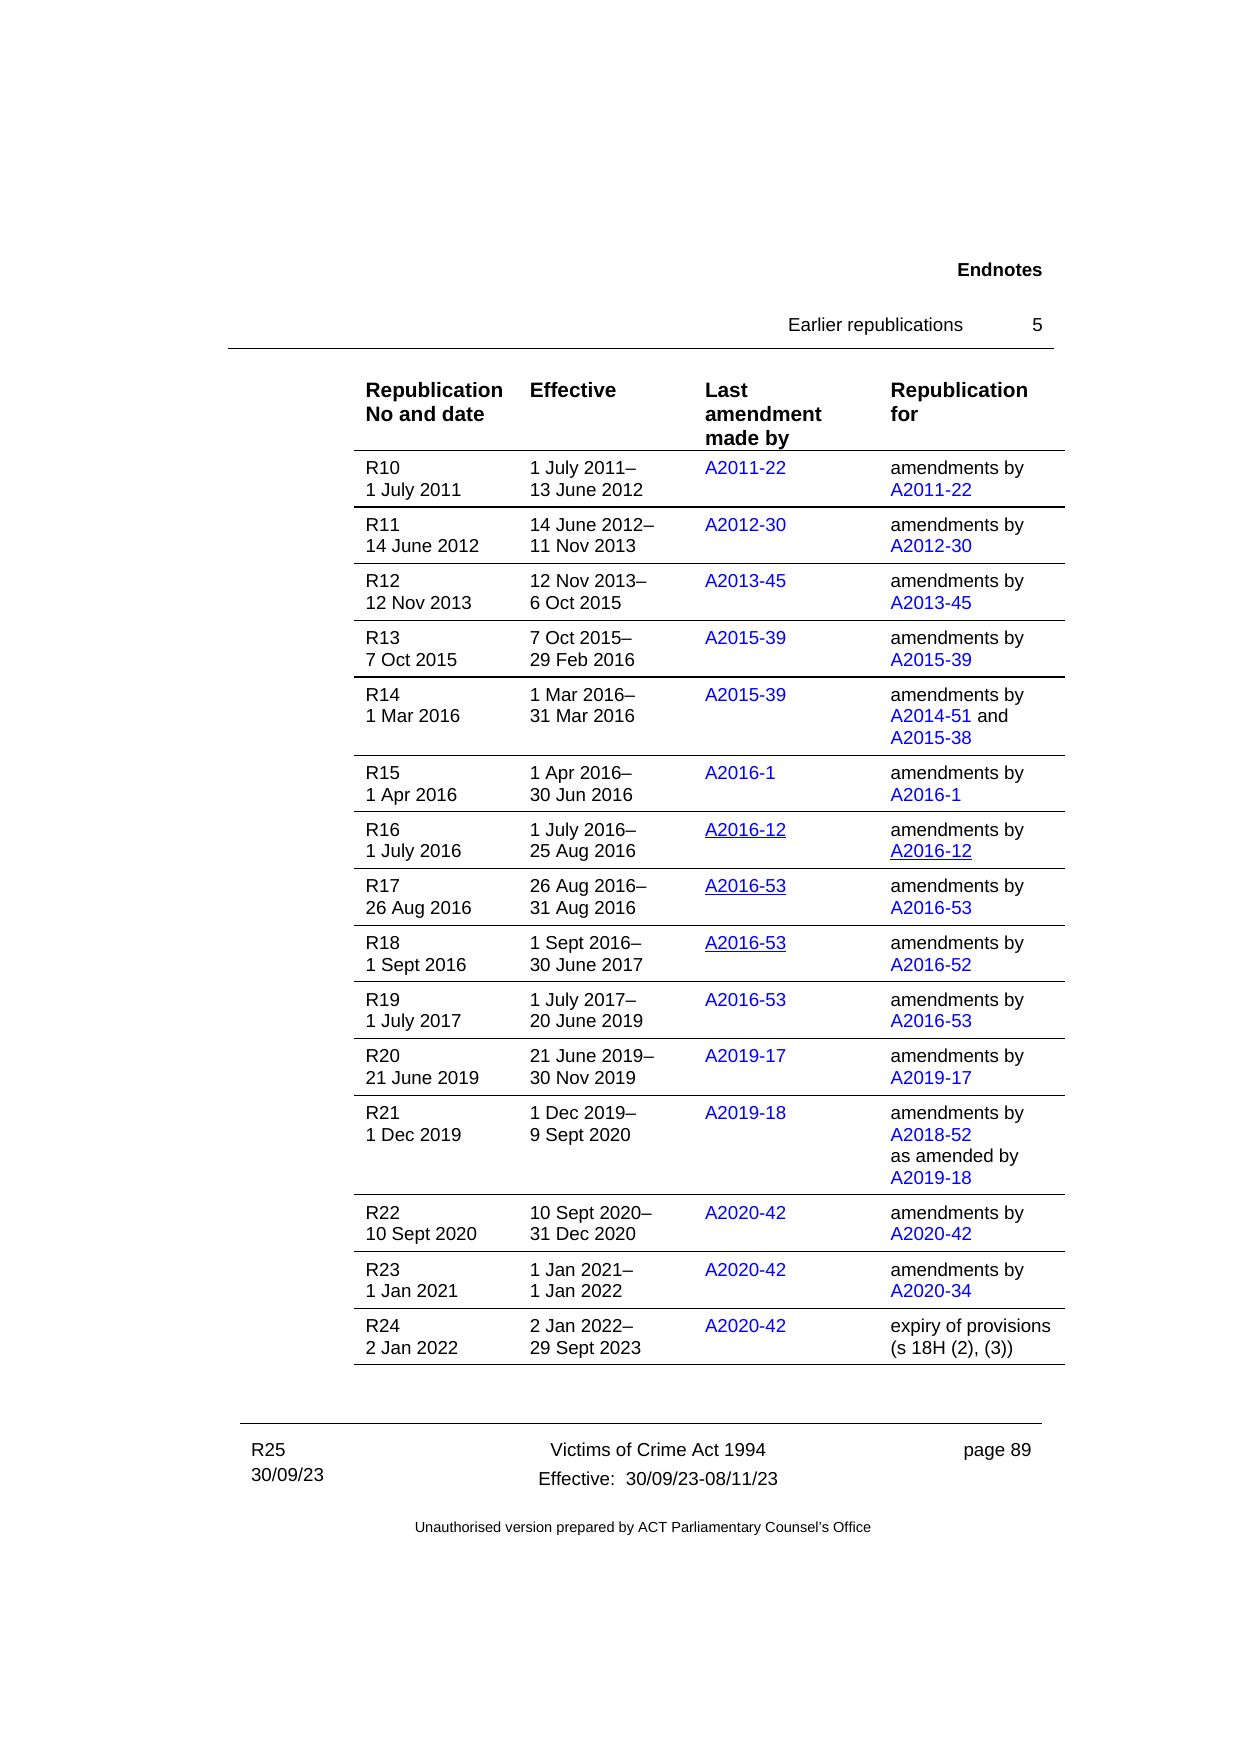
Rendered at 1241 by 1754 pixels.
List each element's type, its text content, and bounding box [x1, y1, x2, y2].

table_cell R19 1 July 2017 [354, 982, 518, 1038]
table_cell amendments by A2012-30 [879, 508, 1065, 563]
table_header Republication No and date [354, 378, 518, 450]
table_cell R22 10 Sept 2020 [354, 1195, 518, 1251]
table_cell R18 1 Sept 2016 [354, 926, 518, 981]
table_cell R14 1 Mar 2016 [354, 678, 518, 754]
table_cell A2020-42 [694, 1252, 879, 1308]
table_cell A2013-45 [694, 564, 879, 620]
table_cell A2016-53 [694, 982, 879, 1038]
table_cell R13 7 Oct 2015 [354, 621, 518, 676]
table_cell 1 Jan 2021– 1 Jan 2022 [518, 1252, 693, 1308]
table_cell A2016-53 [694, 869, 879, 924]
table_cell amendments by A2016-1 [879, 756, 1065, 811]
table_cell 1 Mar 2016– 31 Mar 2016 [518, 678, 693, 754]
table_cell A2015-39 [694, 621, 879, 676]
table_cell 14 June 2012– 11 Nov 2013 [518, 508, 693, 563]
table_cell A2012-30 [694, 508, 879, 563]
table_cell 7 Oct 2015– 29 Feb 2016 [518, 621, 693, 676]
table_cell A2015-39 [694, 678, 879, 754]
table_cell amendments by A2016-53 [879, 982, 1065, 1038]
table_cell 1 Sept 2016– 30 June 2017 [518, 926, 693, 981]
table_cell amendments by A2011-22 [879, 451, 1065, 506]
table_cell R23 1 Jan 2021 [354, 1252, 518, 1308]
table_cell 26 Aug 2016– 31 Aug 2016 [518, 869, 693, 924]
table_cell R17 26 Aug 2016 [354, 869, 518, 924]
table_cell amendments by A2016-53 [879, 869, 1065, 924]
table_cell 1 Apr 2016– 30 Jun 2016 [518, 756, 693, 811]
table_cell R15 1 Apr 2016 [354, 756, 518, 811]
table_cell A2019-18 [694, 1096, 879, 1194]
table_cell amendments by A2016-12 [879, 812, 1065, 868]
table_cell amendments by A2020-34 [879, 1252, 1065, 1308]
table_header Republication for [879, 378, 1065, 450]
table_cell amendments by A2018-52 as amended by A2019-18 [879, 1096, 1065, 1194]
table_header Last amendment made by [694, 378, 879, 450]
table_cell 1 July 2017– 20 June 2019 [518, 982, 693, 1038]
table_cell R16 1 July 2016 [354, 812, 518, 868]
table_cell A2016-1 [694, 756, 879, 811]
table_cell R12 12 Nov 2013 [354, 564, 518, 620]
table_cell amendments by A2019-17 [879, 1039, 1065, 1094]
table_cell R10 1 July 2011 [354, 451, 518, 506]
table_cell amendments by A2015-39 [879, 621, 1065, 676]
table_cell expiry of provisions (s 18H (2), (3)) [879, 1309, 1065, 1364]
table_cell amendments by A2016-52 [879, 926, 1065, 981]
table_cell R11 14 June 2012 [354, 508, 518, 563]
table_cell A2016-12 [694, 812, 879, 868]
table_cell amendments by A2020-42 [879, 1195, 1065, 1251]
table_cell R24 2 Jan 2022 [354, 1309, 518, 1364]
table_cell 1 July 2016– 25 Aug 2016 [518, 812, 693, 868]
table_cell R21 1 Dec 2019 [354, 1096, 518, 1194]
table_cell amendments by A2014-51 and A2015-38 [879, 678, 1065, 754]
table_cell 10 Sept 2020– 31 Dec 2020 [518, 1195, 693, 1251]
table_header Effective [518, 378, 693, 450]
table_cell R20 21 June 2019 [354, 1039, 518, 1094]
table_cell amendments by A2013-45 [879, 564, 1065, 620]
table_cell A2011-22 [694, 451, 879, 506]
table_cell A2020-42 [694, 1309, 879, 1364]
table_cell 21 June 2019– 30 Nov 2019 [518, 1039, 693, 1094]
table_cell 2 Jan 2022– 29 Sept 2023 [518, 1309, 693, 1364]
table_cell 12 Nov 2013– 6 Oct 2015 [518, 564, 693, 620]
table_cell A2020-42 [694, 1195, 879, 1251]
table_cell A2019-17 [694, 1039, 879, 1094]
table_cell A2016-53 [694, 926, 879, 981]
table_cell 1 Dec 2019– 9 Sept 2020 [518, 1096, 693, 1194]
table_cell 1 July 2011– 13 June 2012 [518, 451, 693, 506]
